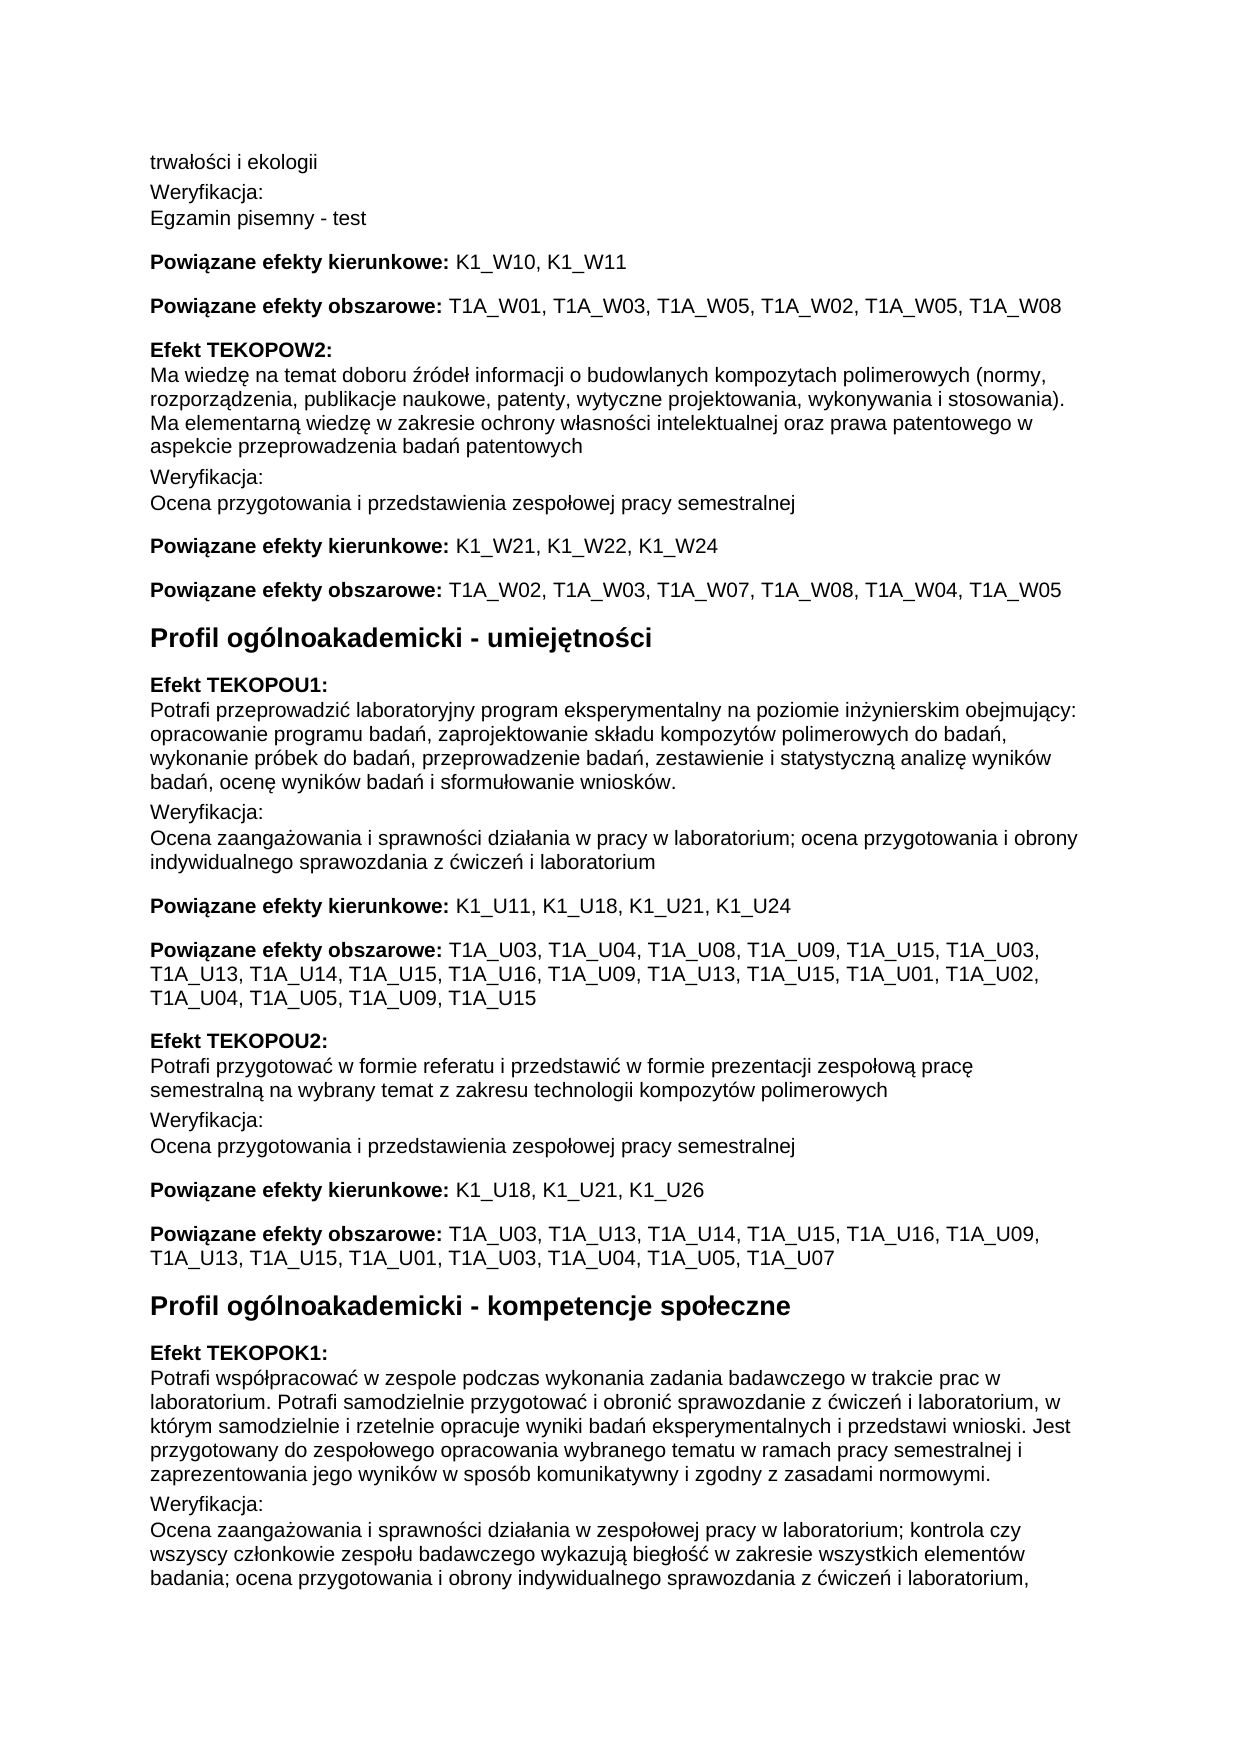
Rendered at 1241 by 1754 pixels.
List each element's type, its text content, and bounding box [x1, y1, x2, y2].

subtitle Profil ogólnoakademicki - umiejętności [150, 622, 1090, 653]
text Powiązane efekty kierunkowe: K1_U18, K1_U21, K1_U26 [150, 1178, 1090, 1202]
text Ocena przygotowania i przedstawienia zespołowej pracy semestralnej [150, 1134, 1090, 1158]
text Weryfikacja: [150, 464, 1090, 488]
text Powiązane efekty kierunkowe: K1_W10, K1_W11 [150, 250, 1090, 274]
text Powiązane efekty obszarowe: T1A_W02, T1A_W03, T1A_W07, T1A_W08, T1A_W04, T1A_W05 [150, 578, 1090, 602]
text Potrafi przeprowadzić laboratoryjny program eksperymentalny na poziomie inżynierskim obejmujący: opracowanie programu badań, zaprojektowanie składu kompozytów polimerowych do badań, wykonanie próbek do badań, przeprowadzenie badań, zestawienie i statystyczną analizę wyników badań, ocenę wyników badań i sformułowanie wniosków. [150, 698, 1090, 794]
text Efekt TEKOPOW2: [150, 337, 1090, 361]
text Weryfikacja: [150, 1108, 1090, 1132]
text Potrafi współpracować w zespole podczas wykonania zadania badawczego w trakcie prac w laboratorium. Potrafi samodzielnie przygotować i obronić sprawozdanie z ćwiczeń i laboratorium, w którym samodzielnie i rzetelnie opracuje wyniki badań eksperymentalnych i przedstawi wnioski. Jest przygotowany do zespołowego opracowania wybranego tematu w ramach pracy semestralnej i zaprezentowania jego wyników w sposób komunikatywny i zgodny z zasadami normowymi. [150, 1366, 1090, 1485]
text Powiązane efekty obszarowe: T1A_U03, T1A_U04, T1A_U08, T1A_U09, T1A_U15, T1A_U03, T1A_U13, T1A_U14, T1A_U15, T1A_U16, T1A_U09, T1A_U13, T1A_U15, T1A_U01, T1A_U02, T1A_U04, T1A_U05, T1A_U09, T1A_U15 [150, 937, 1090, 1009]
text Weryfikacja: [150, 1492, 1090, 1516]
text Ocena przygotowania i przedstawienia zespołowej pracy semestralnej [150, 491, 1090, 514]
text Ma wiedzę na temat doboru źródeł informacji o budowlanych kompozytach polimerowych (normy, rozporządzenia, publikacje naukowe, patenty, wytyczne projektowania, wykonywania i stosowania). Ma elementarną wiedzę w zakresie ochrony własności intelektualnej oraz prawa patentowego w aspekcie przeprowadzenia badań patentowych [150, 362, 1090, 458]
text Potrafi przygotować w formie referatu i przedstawić w formie prezentacji zespołową pracę semestralną na wybrany temat z zakresu technologii kompozytów polimerowych [150, 1054, 1090, 1102]
text Ocena zaangażowania i sprawności działania w pracy w laboratorium; ocena przygotowania i obrony indywidualnego sprawozdania z ćwiczeń i laboratorium [150, 826, 1090, 874]
text Efekt TEKOPOK1: [150, 1341, 1090, 1364]
text Egzamin pisemny - test [150, 206, 1090, 230]
text Powiązane efekty obszarowe: T1A_U03, T1A_U13, T1A_U14, T1A_U15, T1A_U16, T1A_U09, T1A_U13, T1A_U15, T1A_U01, T1A_U03, T1A_U04, T1A_U05, T1A_U07 [150, 1222, 1090, 1270]
text Weryfikacja: [150, 800, 1090, 824]
text Efekt TEKOPOU2: [150, 1029, 1090, 1053]
text Efekt TEKOPOU1: [150, 673, 1090, 697]
subtitle Profil ogólnoakademicki - kompetencje społeczne [150, 1289, 1090, 1321]
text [150, 1518, 1090, 1589]
text Weryfikacja: [150, 180, 1090, 204]
text Powiązane efekty obszarowe: T1A_W01, T1A_W03, T1A_W05, T1A_W02, T1A_W05, T1A_W08 [150, 294, 1090, 318]
text Powiązane efekty kierunkowe: K1_W21, K1_W22, K1_W24 [150, 534, 1090, 558]
text Powiązane efekty kierunkowe: K1_U11, K1_U18, K1_U21, K1_U24 [150, 894, 1090, 918]
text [150, 150, 1090, 174]
